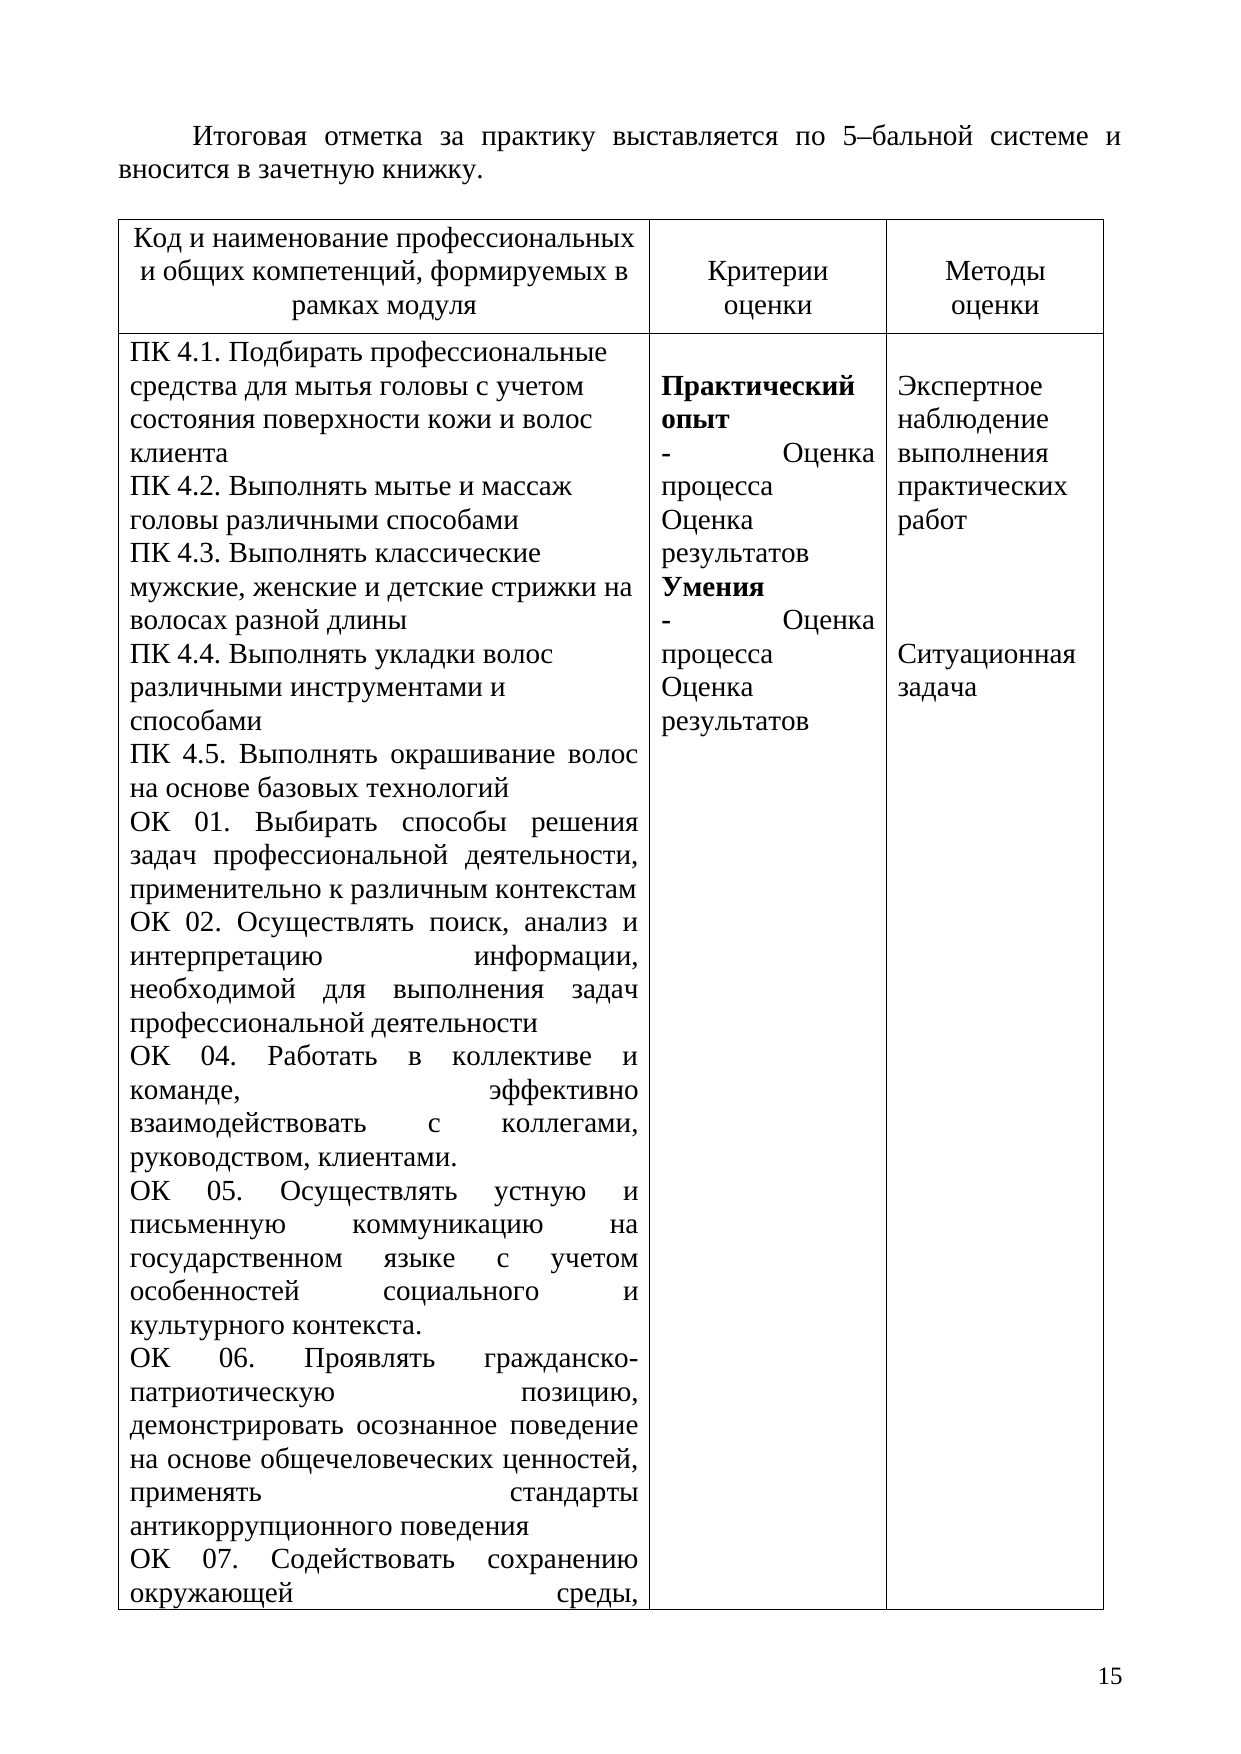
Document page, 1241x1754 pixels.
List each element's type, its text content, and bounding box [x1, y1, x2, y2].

table_header Методы оценки [887, 220, 1103, 333]
text Итоговая отметка за практику выставляется по 5–бальной системе и вносится в зачетную книжку. [118, 118, 1122, 185]
table_header Код и наименование профессиональных и общих компетенций, формируемых в рамках модуля [119, 220, 649, 333]
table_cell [650, 334, 886, 1609]
table_header Критерии оценки [650, 220, 886, 333]
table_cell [119, 334, 649, 1609]
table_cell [887, 334, 1103, 1609]
